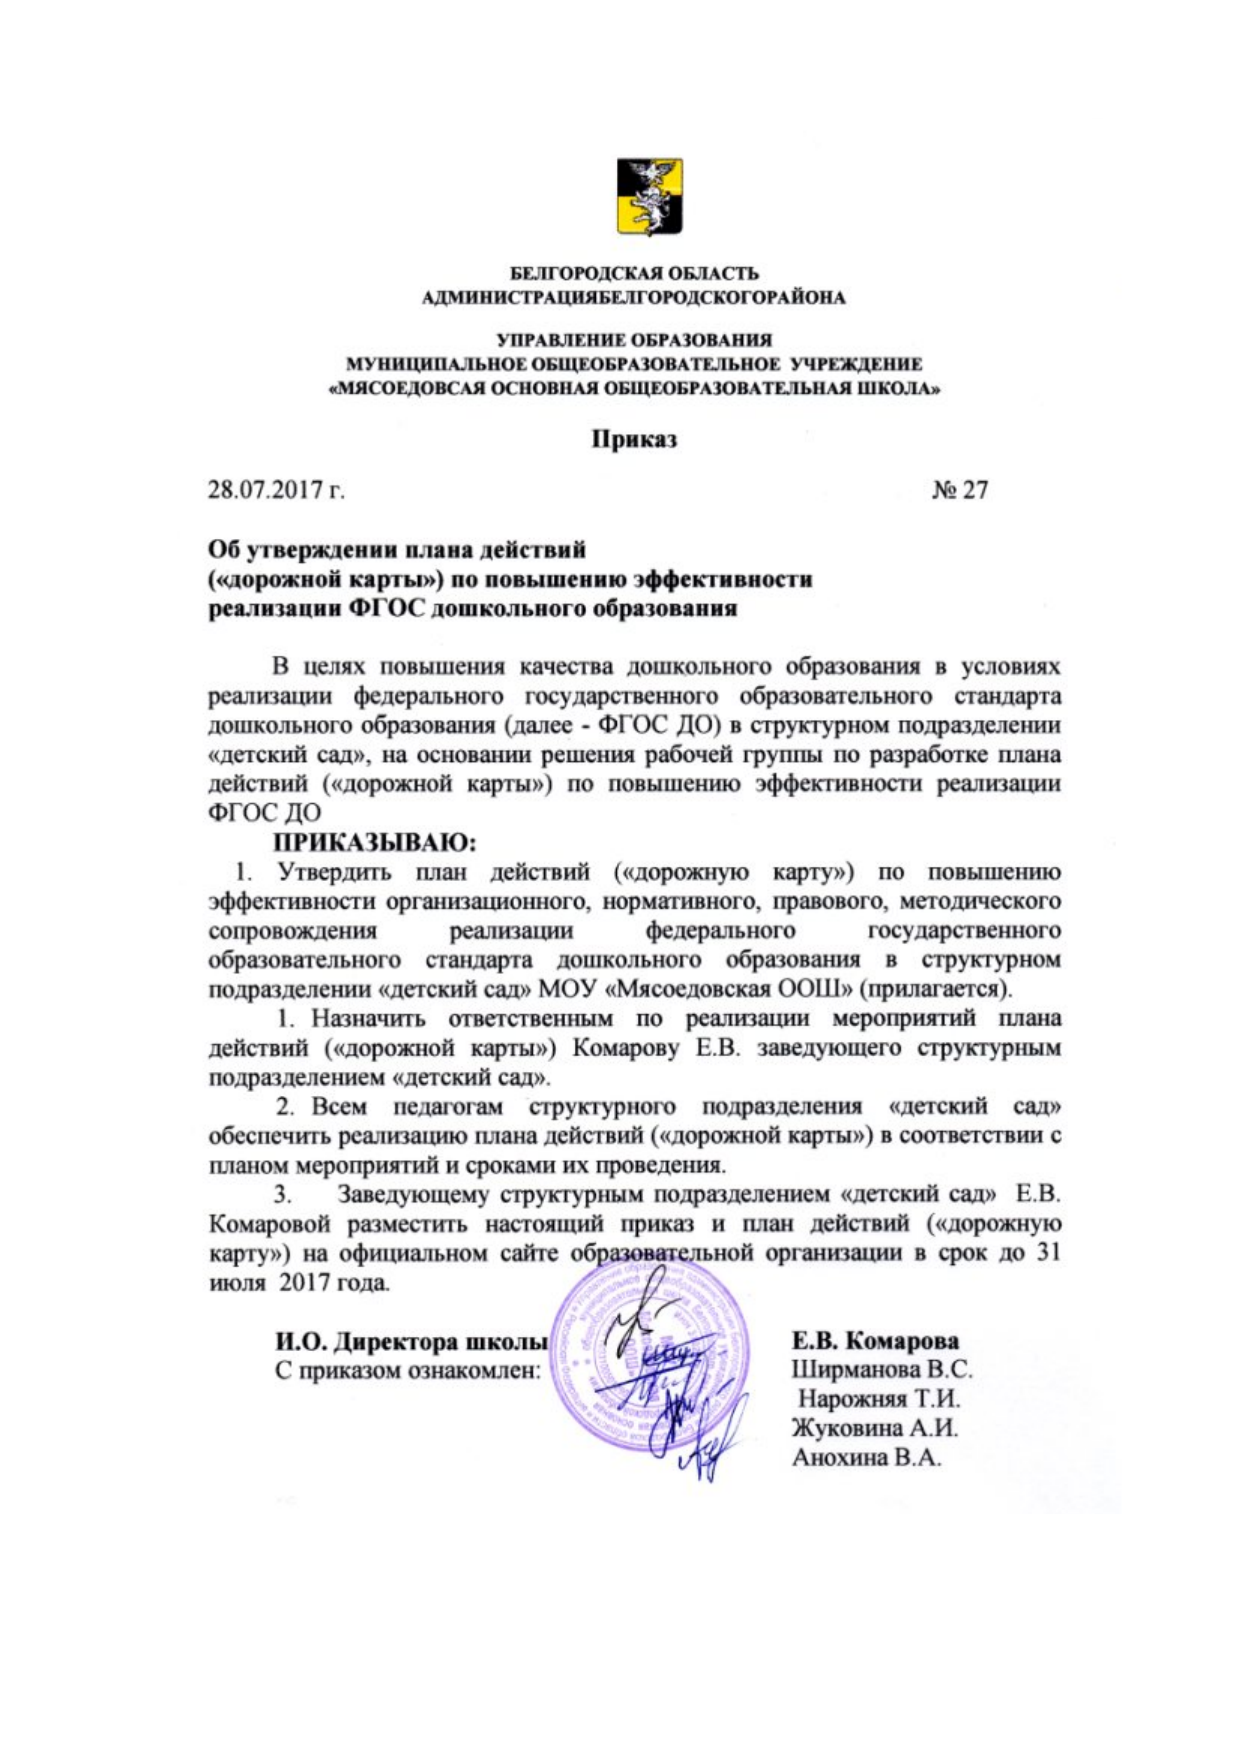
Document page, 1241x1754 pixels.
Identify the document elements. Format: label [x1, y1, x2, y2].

picture [177, 118, 1122, 1514]
